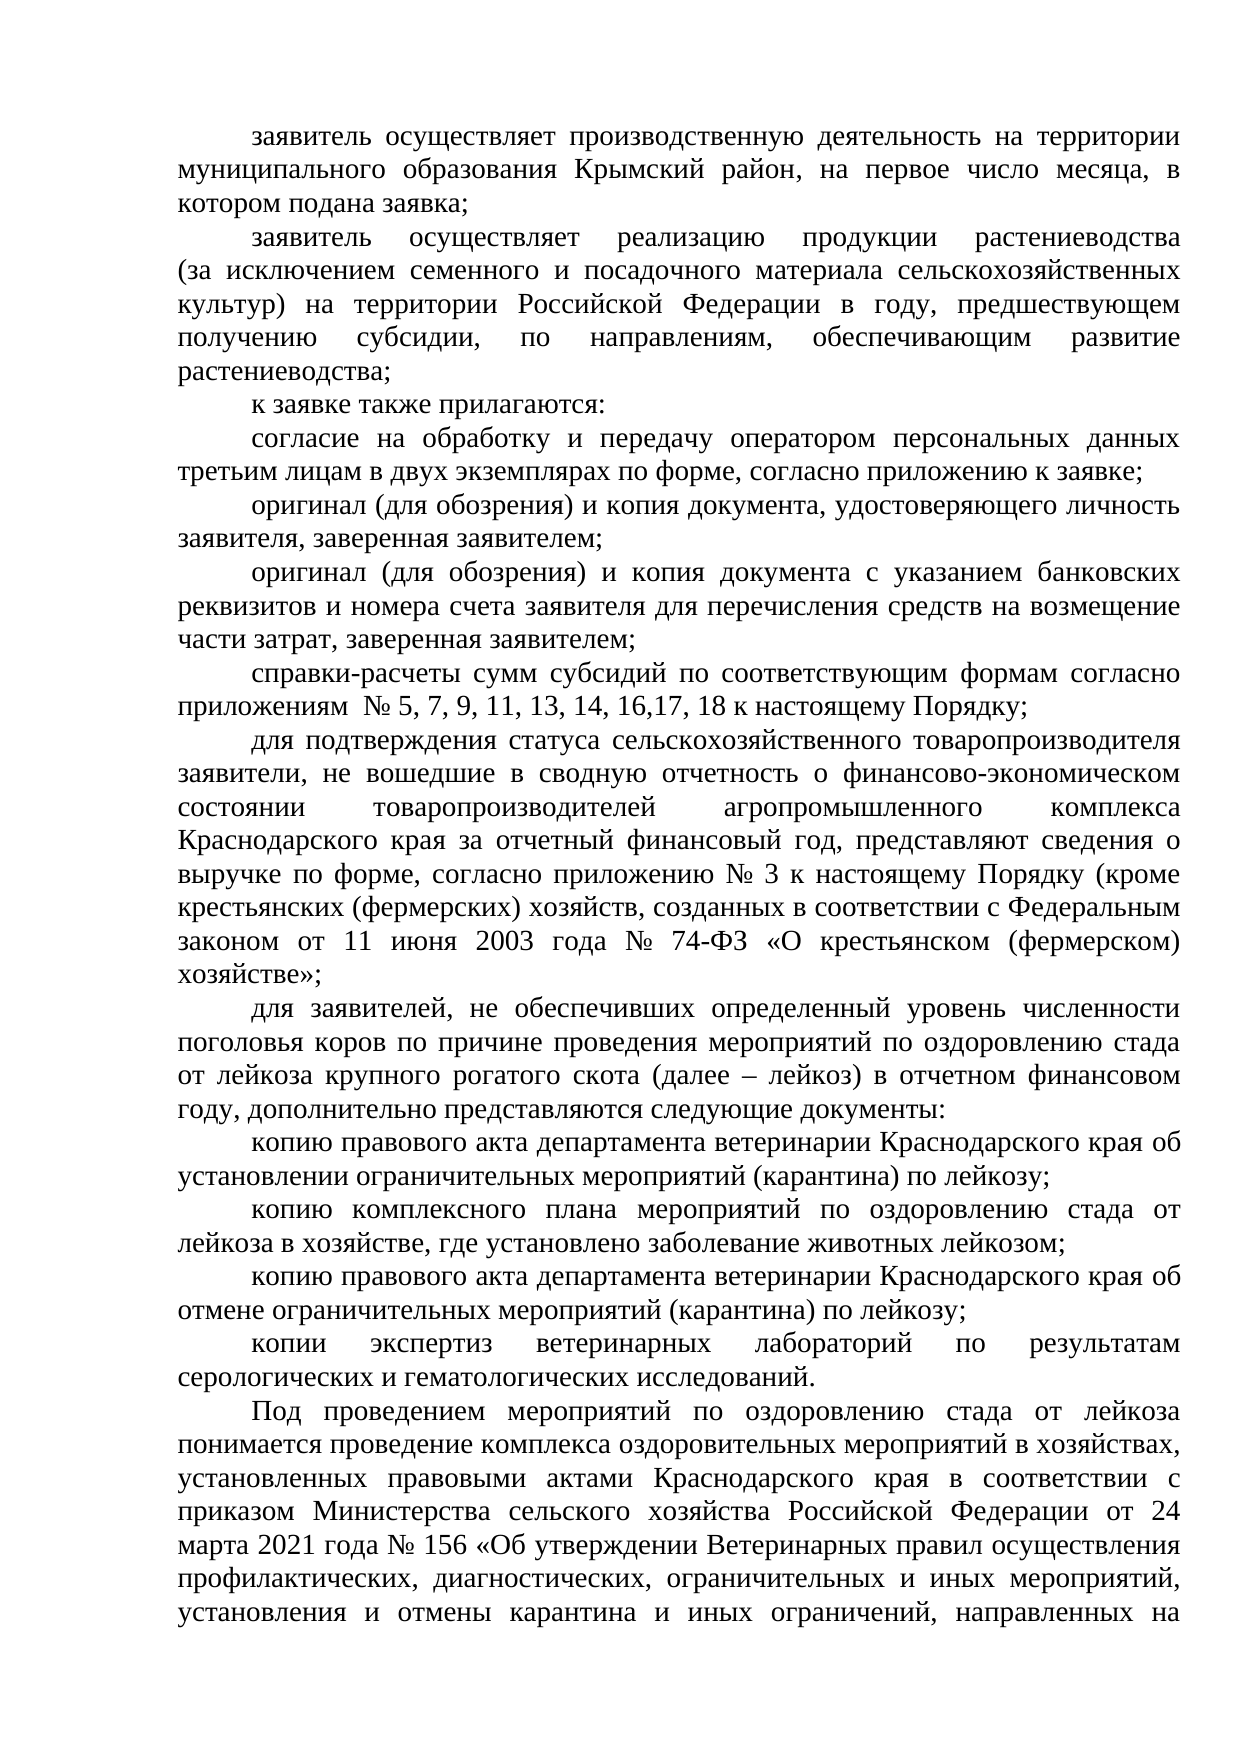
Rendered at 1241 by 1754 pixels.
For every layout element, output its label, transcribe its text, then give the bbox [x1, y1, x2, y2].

text к заявке также прилагаются: [177, 386, 1181, 420]
text оригинал (для обозрения) и копия документа с указанием банковских реквизитов и номера счета заявителя для перечисления средств на возмещение части затрат, заверенная заявителем; [177, 554, 1181, 655]
text согласие на обработку и передачу оператором персональных данных третьим лицам в двух экземплярах по форме, согласно приложению к заявке; [177, 420, 1181, 487]
text копию правового акта департамента ветеринарии Краснодарского края об установлении ограничительных мероприятий (карантина) по лейкозу; [177, 1124, 1181, 1191]
text оригинал (для обозрения) и копия документа, удостоверяющего личность заявителя, заверенная заявителем; [177, 487, 1181, 554]
text копию комплексного плана мероприятий по оздоровлению стада от лейкоза в хозяйстве, где установлено заболевание животных лейкозом; [177, 1191, 1181, 1258]
text справки-расчеты сумм субсидий по соответствующим формам согласно приложениям № 5, 7, 9, 11, 13, 14, 16,17, 18 к настоящему Порядку; [177, 655, 1181, 722]
text копию правового акта департамента ветеринарии Краснодарского края об отмене ограничительных мероприятий (карантина) по лейкозу; [177, 1258, 1181, 1326]
text заявитель осуществляет производственную деятельность на территории муниципального образования Крымский район, на первое число месяца, в котором подана заявка; [177, 118, 1181, 219]
text заявитель осуществляет реализацию продукции растениеводства (за исключением семенного и посадочного материала сельскохозяйственных культур) на территории Российской Федерации в году, предшествующем получению субсидии, по направлениям, обеспечивающим развитие растениеводства; [177, 219, 1181, 386]
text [177, 1393, 1181, 1627]
text для подтверждения статуса сельскохозяйственного товаропроизводителя заявители, не вошедшие в сводную отчетность о финансово-экономическом состоянии товаропроизводителей агропромышленного комплекса Краснодарского края за отчетный финансовый год, представляют сведения о выручке по форме, согласно приложению № 3 к настоящему Порядку (кроме крестьянских (фермерских) хозяйств, созданных в соответствии с Федеральным законом от 11 июня 2003 года № 74-ФЗ «О крестьянском (фермерском) хозяйстве»; [177, 722, 1181, 990]
text для заявителей, не обеспечивших определенный уровень численности поголовья коров по причине проведения мероприятий по оздоровлению стада от лейкоза крупного рогатого скота (далее – лейкоз) в отчетном финансовом году, дополнительно представляются следующие документы: [177, 990, 1181, 1124]
text копии экспертиз ветеринарных лабораторий по результатам серологических и гематологических исследований. [177, 1326, 1181, 1393]
